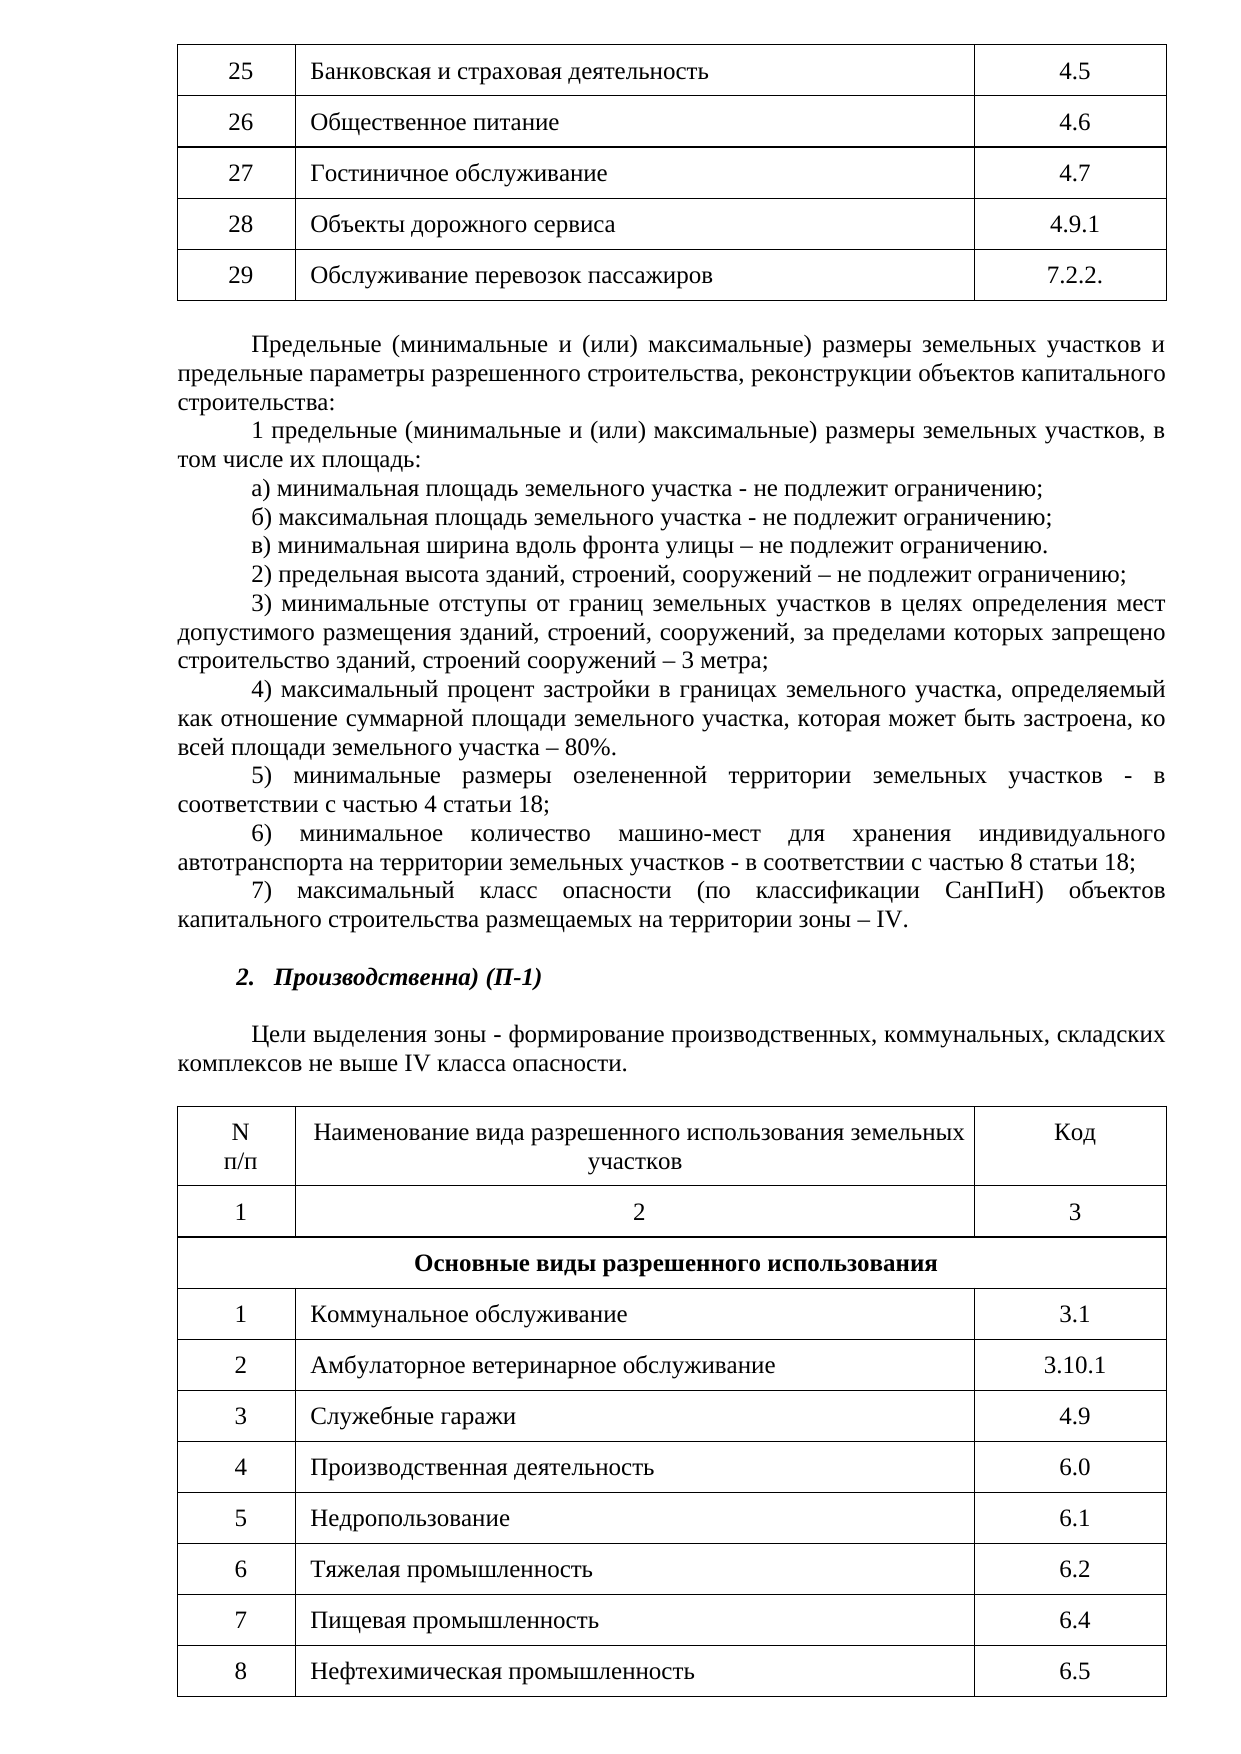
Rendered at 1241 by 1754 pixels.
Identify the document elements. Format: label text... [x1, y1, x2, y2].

table_header N п/п [178, 1107, 295, 1185]
table_cell 3 [178, 1391, 295, 1441]
text 7) максимальный класс опасности (по классификации СанПиН) объектов капитального строительства размещаемых на территории зоны – IV. [177, 876, 1167, 933]
table_cell Гостиничное обслуживание [296, 148, 974, 197]
table_cell 6.1 [975, 1493, 1166, 1543]
table_cell 28 [178, 199, 295, 248]
table_cell Обслуживание перевозок пассажиров [296, 250, 974, 299]
text 2) предельная высота зданий, строений, сооружений – не подлежит ограничению; [177, 559, 1167, 588]
table_cell 4.9.1 [975, 199, 1166, 248]
table_cell 26 [178, 96, 295, 146]
table_cell 25 [178, 45, 295, 95]
text 5) минимальные размеры озелененной территории земельных участков - в соответствии с частью 4 статьи 18; [177, 761, 1167, 818]
table_cell 4.6 [975, 96, 1166, 146]
table_cell Нефтехимическая промышленность [296, 1646, 974, 1696]
text 6) минимальное количество машино-мест для хранения индивидуального автотранспорта на территории земельных участков - в соответствии с частью 8 статьи 18; [177, 818, 1167, 876]
table_cell Банковская и страховая деятельность [296, 45, 974, 95]
table_cell 29 [178, 250, 295, 299]
table_cell 3.10.1 [975, 1340, 1166, 1389]
text а) минимальная площадь земельного участка - не подлежит ограничению; [177, 473, 1167, 502]
text 4) максимальный процент застройки в границах земельного участка, определяемый как отношение суммарной площади земельного участка, которая может быть застроена, ко всей площади земельного участка – 80%. [177, 674, 1167, 761]
text б) максимальная площадь земельного участка - не подлежит ограничению; [177, 502, 1167, 531]
table_cell 4.7 [975, 148, 1166, 197]
table_cell Объекты дорожного сервиса [296, 199, 974, 248]
table_cell 2 [178, 1340, 295, 1389]
table_cell 1 [178, 1289, 295, 1338]
table_cell Производственная деятельность [296, 1442, 974, 1492]
table_cell 5 [178, 1493, 295, 1543]
list Предельные (минимальные и (или) максимальные) размеры земельных участков и предельные параметры разрешенного строительства, реконструкции объектов капитального строительства: [177, 329, 1167, 416]
table_cell 3 [975, 1186, 1166, 1236]
list Производственна) (П-1) [236, 962, 1167, 991]
table_cell Амбулаторное ветеринарное обслуживание [296, 1340, 974, 1389]
text 1 предельные (минимальные и (или) максимальные) размеры земельных участков, в том числе их площадь: [177, 416, 1167, 473]
table_cell 6.2 [975, 1544, 1166, 1594]
table_cell 6.5 [975, 1646, 1166, 1696]
table_cell 7.2.2. [975, 250, 1166, 299]
table_cell Общественное питание [296, 96, 974, 146]
table_cell 7 [178, 1595, 295, 1645]
table_header Наименование вида разрешенного использования земельных участков [296, 1107, 974, 1185]
table_cell 4 [178, 1442, 295, 1492]
table_cell Основные виды разрешенного использования [178, 1238, 1166, 1287]
table_cell 2 [296, 1186, 974, 1236]
table_cell Служебные гаражи [296, 1391, 974, 1441]
table_cell 1 [178, 1186, 295, 1236]
text в) минимальная ширина вдоль фронта улицы – не подлежит ограничению. [177, 531, 1167, 559]
table_cell 4.9 [975, 1391, 1166, 1441]
table_cell 6.0 [975, 1442, 1166, 1492]
table_cell 27 [178, 148, 295, 197]
table_cell Коммунальное обслуживание [296, 1289, 974, 1338]
text Цели выделения зоны - формирование производственных, коммунальных, складских комплексов не выше IV класса опасности. [177, 1019, 1167, 1077]
table_cell 6 [178, 1544, 295, 1594]
table_cell 6.4 [975, 1595, 1166, 1645]
table_cell Недропользование [296, 1493, 974, 1543]
table_cell 8 [178, 1646, 295, 1696]
table_cell 4.5 [975, 45, 1166, 95]
table_cell 3.1 [975, 1289, 1166, 1338]
text 3) минимальные отступы от границ земельных участков в целях определения мест допустимого размещения зданий, строений, сооружений, за пределами которых запрещено строительство зданий, строений сооружений – ; [177, 588, 1167, 674]
table_header Код [975, 1107, 1166, 1185]
table_cell Пищевая промышленность [296, 1595, 974, 1645]
table_cell Тяжелая промышленность [296, 1544, 974, 1594]
